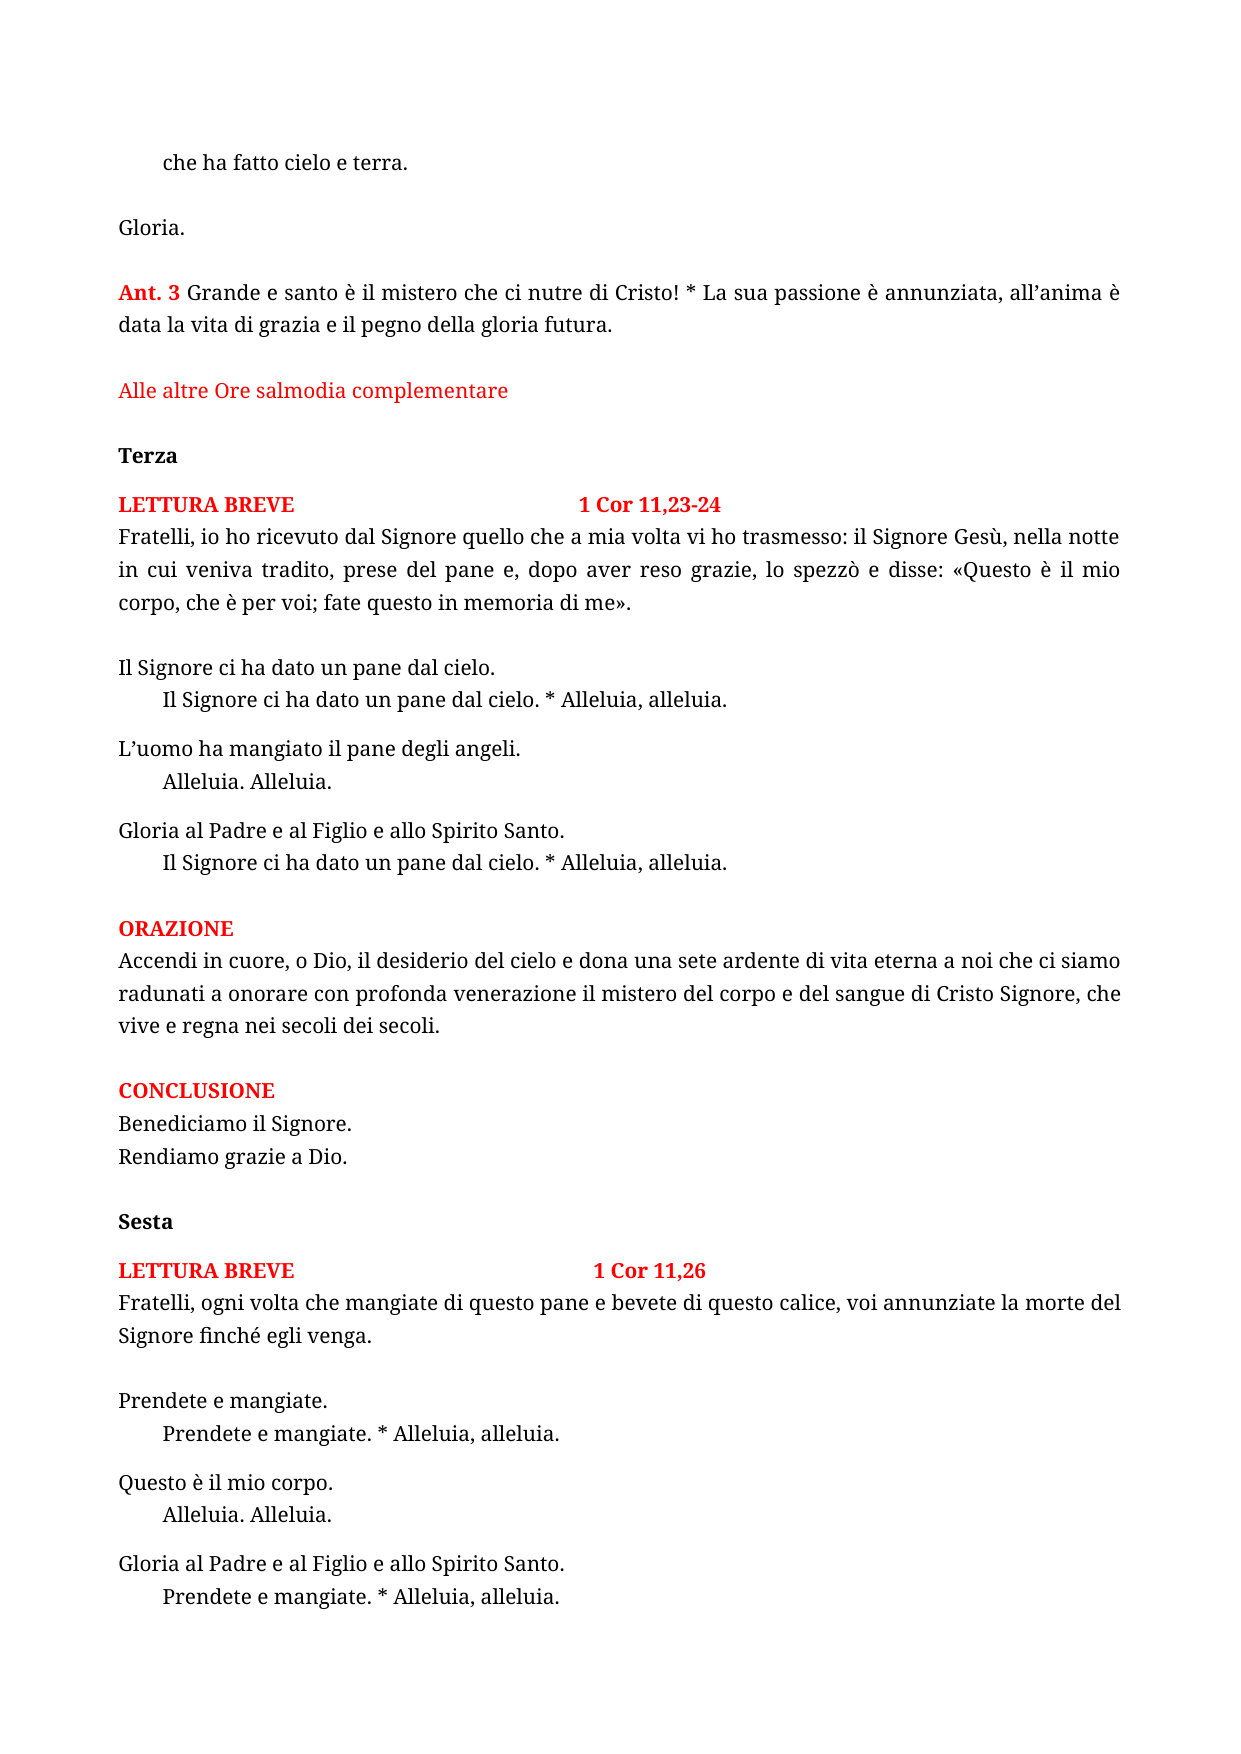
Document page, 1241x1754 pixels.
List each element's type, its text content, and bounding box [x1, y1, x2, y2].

text che ha fatto cielo e terra. [118, 148, 1122, 176]
text LETTURA BREVE 1 Cor 11,26 [118, 1256, 1122, 1284]
text Gloria. [118, 213, 1122, 241]
text Prendete e mangiate. * Alleluia, alleluia. [118, 1582, 1122, 1610]
text L’uomo ha mangiato il pane degli angeli. [118, 734, 1122, 763]
text LETTURA BREVE 1 Cor 11,23-24 [118, 490, 1122, 518]
text Prendete e mangiate. * Alleluia, alleluia. [118, 1419, 1122, 1447]
text CONCLUSIONE [118, 1077, 1122, 1105]
text Il Signore ci ha dato un pane dal cielo. [118, 653, 1122, 681]
text Fratelli, ogni volta che mangiate di questo pane e bevete di questo calice, voi annunziate la morte del Signore finché egli venga. [118, 1288, 1122, 1349]
text Prendete e mangiate. [118, 1386, 1122, 1415]
text Benediciamo il Signore. [118, 1109, 1122, 1138]
text Fratelli, io ho ricevuto dal Signore quello che a mia volta vi ho trasmesso: il Signore Gesù, nella notte in cui veniva tradito, prese del pane e, dopo aver reso grazie, lo spezzò e disse: «Questo è il mio corpo, che è per voi; fate questo in memoria di me». [118, 522, 1122, 616]
text ORAZIONE [118, 914, 1122, 942]
text Sesta [118, 1207, 1122, 1236]
text Gloria al Padre e al Figlio e allo Spirito Santo. [118, 816, 1122, 844]
text Gloria al Padre e al Figlio e allo Spirito Santo. [118, 1549, 1122, 1578]
text Alleluia. Alleluia. [118, 1500, 1122, 1529]
text Il Signore ci ha dato un pane dal cielo. * Alleluia, alleluia. [118, 686, 1122, 714]
text Rendiamo grazie a Dio. [118, 1142, 1122, 1170]
text Terza [118, 441, 1122, 469]
text Ant. 3 Grande e santo è il mistero che ci nutre di Cristo! * La sua passione è annunziata, all’anima è data la vita di grazia e il pegno della gloria futura. [118, 278, 1122, 339]
text Alle altre Ore salmodia complementare [118, 376, 1122, 404]
text Questo è il mio corpo. [118, 1468, 1122, 1496]
text Accendi in cuore, o Dio, il desiderio del cielo e dona una sete ardente di vita eterna a noi che ci siamo radunati a onorare con profonda venerazione il mistero del corpo e del sangue di Cristo Signore, che vive e regna nei secoli dei secoli. [118, 946, 1122, 1040]
text Il Signore ci ha dato un pane dal cielo. * Alleluia, alleluia. [118, 848, 1122, 877]
text Alleluia. Alleluia. [118, 767, 1122, 795]
